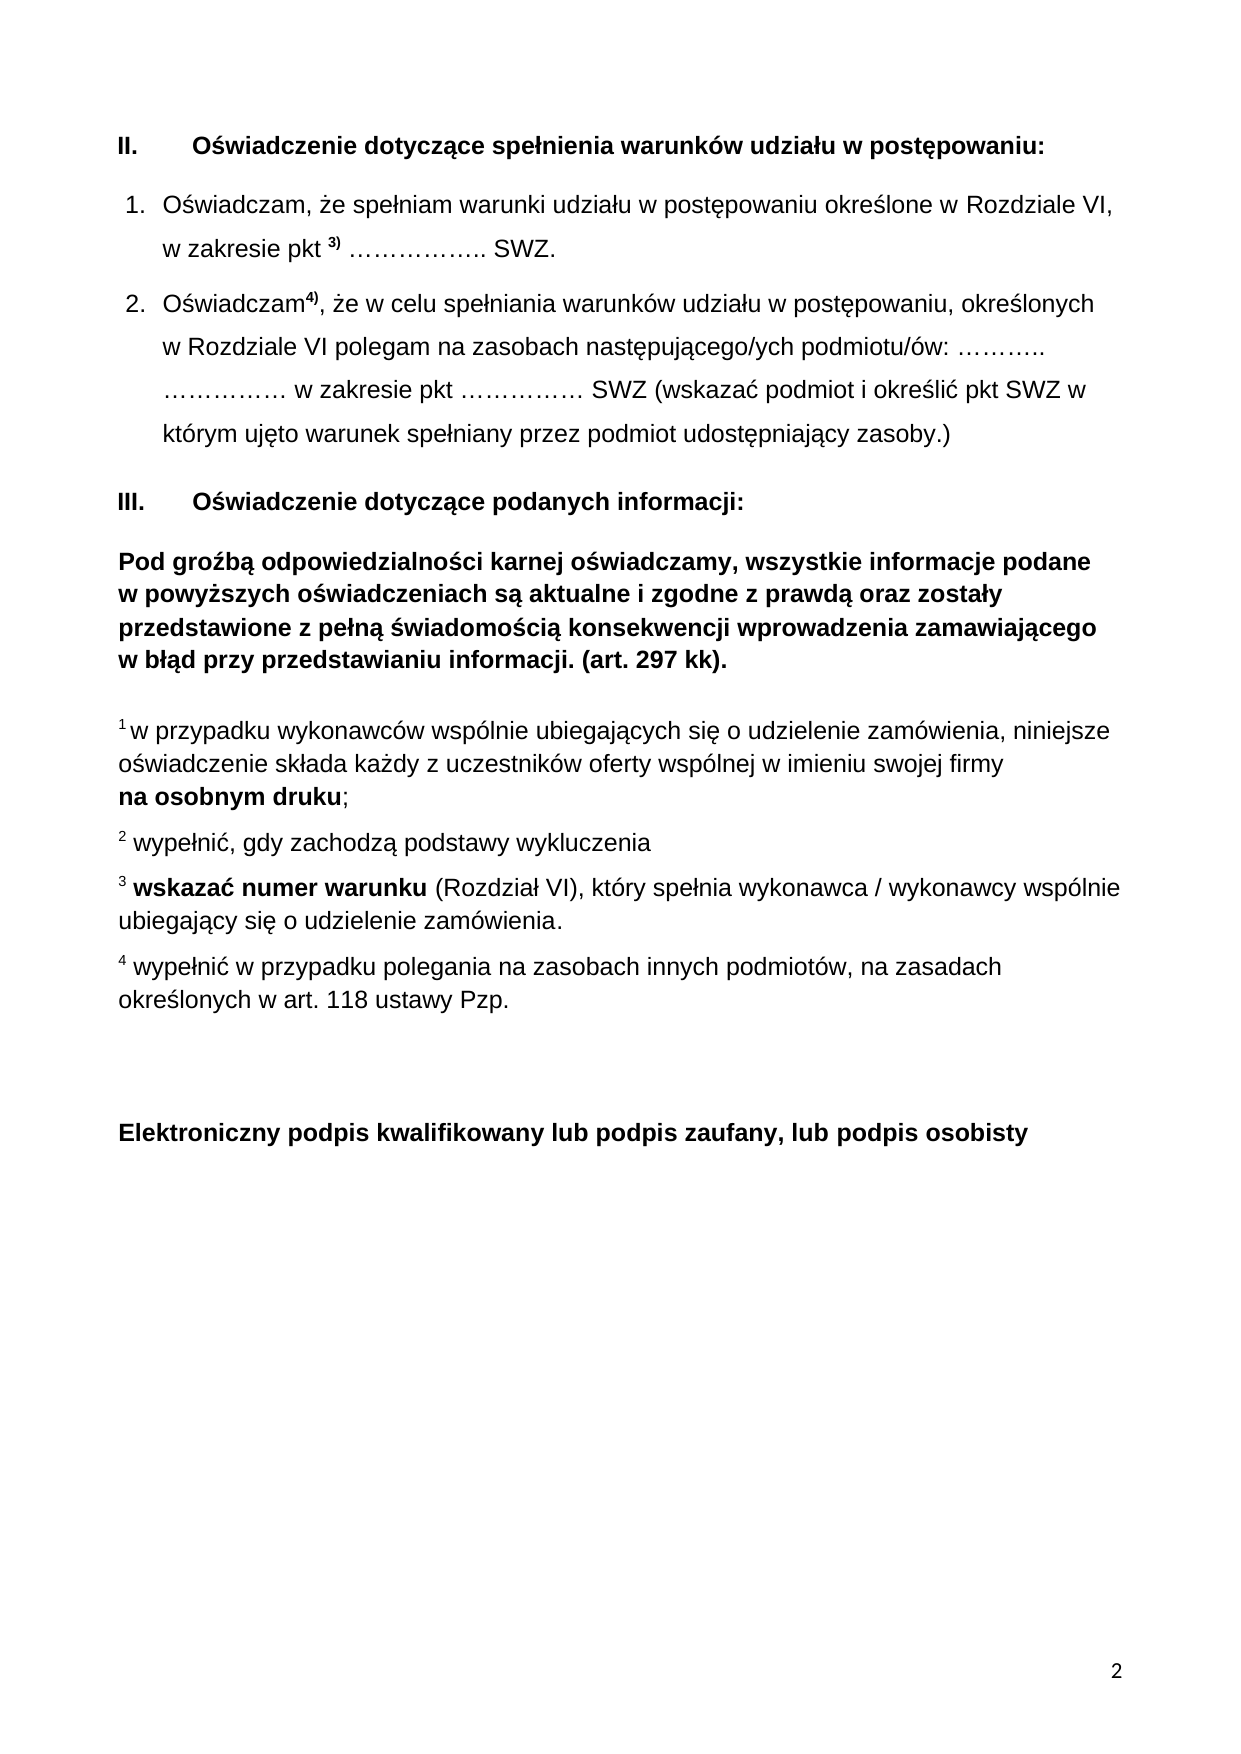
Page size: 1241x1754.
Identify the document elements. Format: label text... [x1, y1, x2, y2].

list Oświadczam4), że w celu spełniania warunków udziału w postępowaniu, określonych w Rozdziale VI polegam na zasobach następującego/ych podmiotu/ów: ………..…………… w zakresie pkt …………… SWZ (wskazać podmiot i określić pkt SWZ w którym ujęto warunek spełniany przez podmiot udostępniający zasoby.) [125, 289, 1122, 447]
text Pod groźbą odpowiedzialności karnej oświadczamy, wszystkie informacje podane w powyższych oświadczeniach są aktualne i zgodne z prawdą oraz zostały przedstawione z pełną świadomością konsekwencji wprowadzenia zamawiającego w błąd przy przedstawianiu informacji. (art. 297 kk). [118, 546, 1107, 674]
text 2 wypełnić, gdy zachodzą podstawy wykluczenia [118, 828, 1122, 856]
list Oświadczenie dotyczące podanych informacji: [117, 487, 1122, 515]
list Oświadczam, że spełniam warunki udziału w postępowaniu określone w Rozdziale VI, w zakresie pkt 3) …………….. SWZ. [125, 190, 1122, 262]
list Oświadczenie dotyczące spełnienia warunków udziału w postępowaniu: [117, 131, 1122, 159]
text 3 wskazać numer warunku (Rozdział VI), który spełnia wykonawca / wykonawcy wspólnie ubiegający się o udzielenie zamówienia. [118, 873, 1122, 935]
text Elektroniczny podpis kwalifikowany lub podpis zaufany, lub podpis osobisty [118, 1118, 1122, 1146]
text 4 wypełnić w przypadku polegania na zasobach innych podmiotów, na zasadach określonych w art. 118 ustawy Pzp. [118, 952, 1122, 1013]
text 1 w przypadku wykonawców wspólnie ubiegających się o udzielenie zamówienia, niniejsze oświadczenie składa każdy z uczestników oferty wspólnej w imieniu swojej firmy na osobnym druku; [118, 716, 1122, 811]
